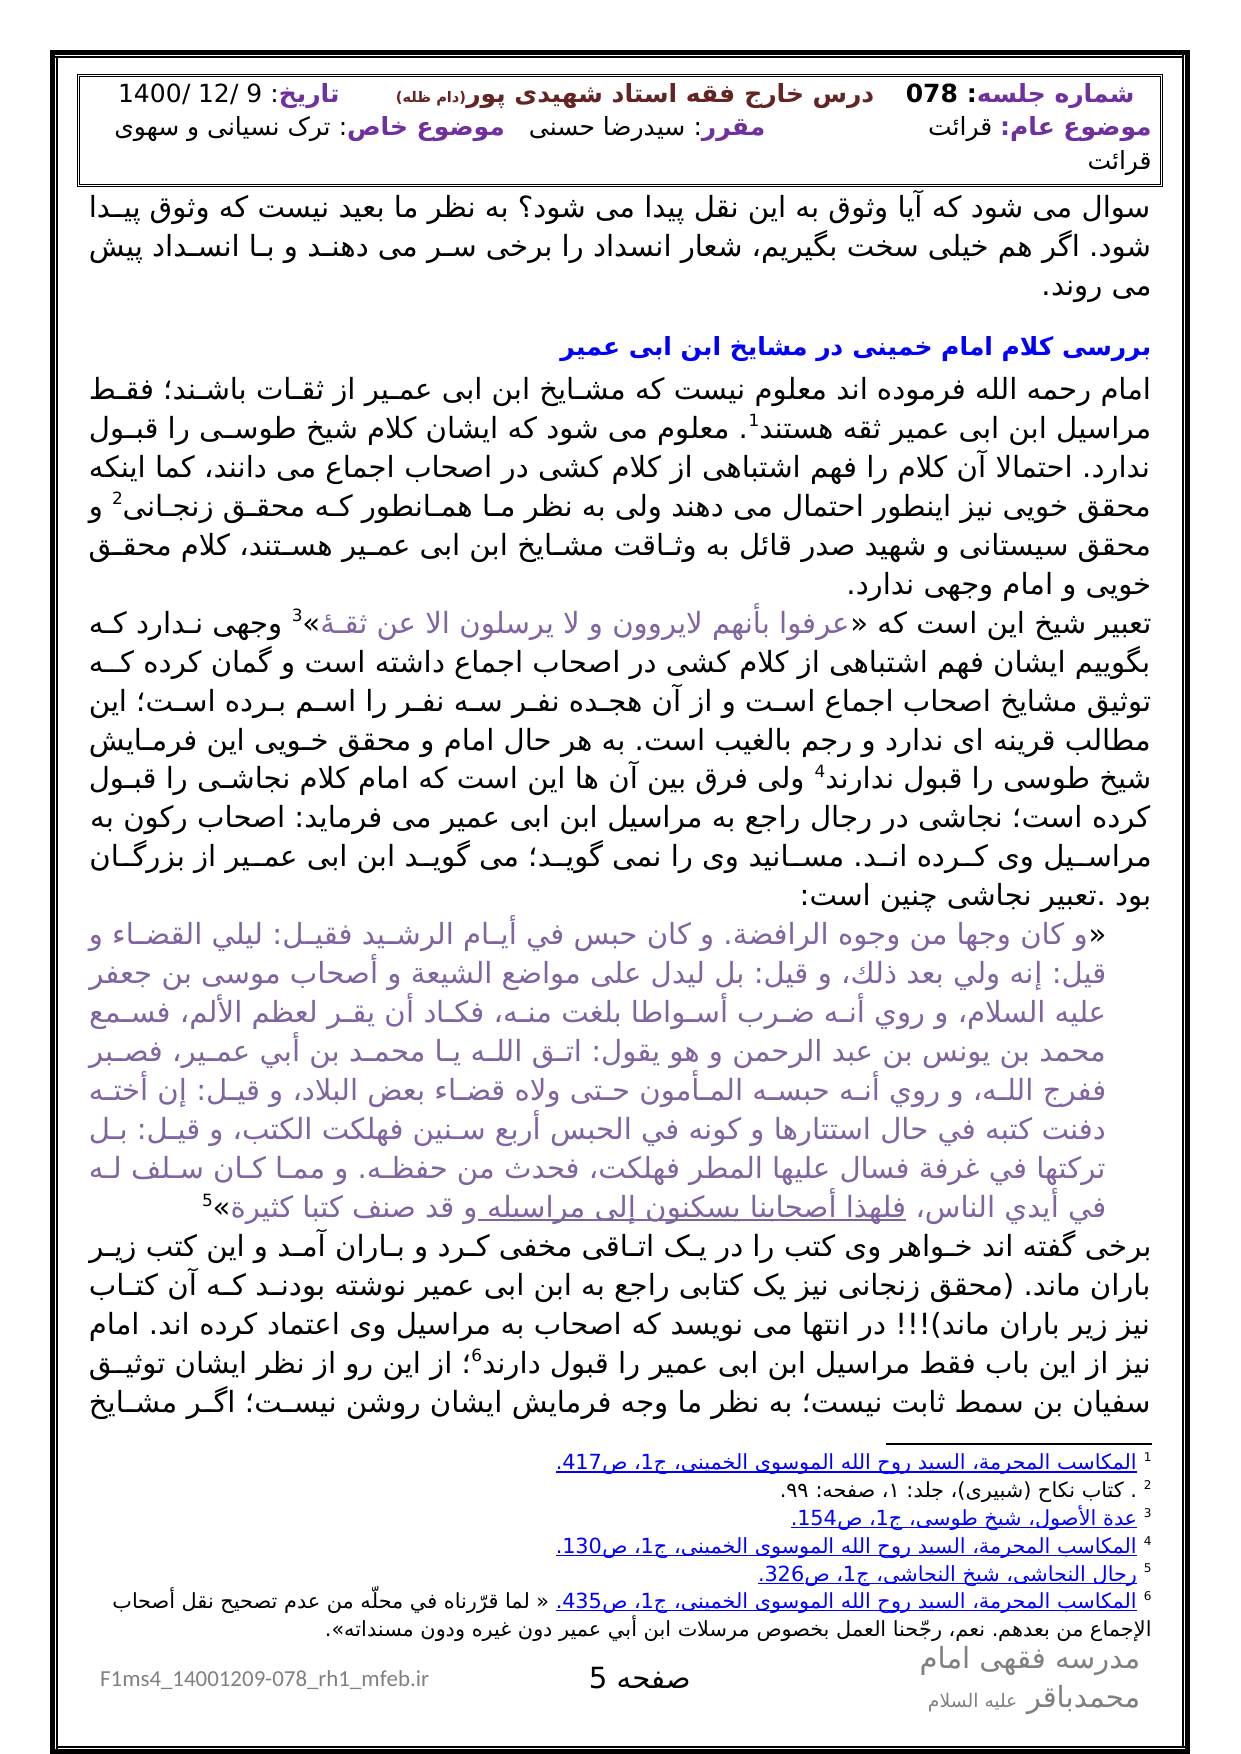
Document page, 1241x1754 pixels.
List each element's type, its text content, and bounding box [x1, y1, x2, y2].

text سوال می شود که آیا وثوق به این نقل پیدا می شود؟ به نظر ما بعید نیست که وثوق پیدا شود. اگر هم خیلی سخت بگیریم، شعار انسداد را برخی سر می دهند و با انسداد پیش می روند. [89, 191, 1152, 302]
list «و كان وجها من وجوه الرافضة. و كان حبس في أيام الرشيد فقيل: ليلي القضاء و قيل: إنه ولي بعد ذلك، و قيل: بل ليدل على مواضع الشيعة و أصحاب موسى بن جعفر عليه السلام، و روي أنه ضرب أسواطا بلغت منه، فكاد أن يقر لعظم الألم، فسمع محمد بن يونس بن عبد الرحمن و هو يقول: اتق الله يا محمد بن أبي عمير، فصبر ففرج الله، و روي أنه حبسه المأمون حتى ولاه قضاء بعض البلاد، و قيل: إن أخته دفنت كتبه في حال استتارها و كونه في الحبس أربع سنين فهلكت الكتب، و قيل: بل تركتها في غرفة فسال عليها المطر فهلكت، فحدث من حفظه. و مما كان سلف له في أيدي الناس، فلهذا أصحابنا يسكنون إلى مراسيله و قد صنف كتبا كثيرة» [89, 918, 1106, 1224]
subtitle بررسی کلام امام خمینی در مشایخ ابن ابی عمیر [89, 332, 1152, 362]
text امام رحمه الله فرموده اند معلوم نیست که مشایخ ابن ابی عمیر از ثقات باشند؛ فقط مراسیل ابن ابی عمیر ثقه هستند. معلوم می شود که ایشان کلام شیخ طوسی را قبول ندارد. احتمالا آن کلام را فهم اشتباهی از کلام کشی در اصحاب اجماع می دانند، کما اینکه محقق خویی نیز اینطور احتمال می دهند ولی به نظر ما همانطور که محقق زنجانی و محقق سیستانی و شهید صدر قائل به وثاقت مشایخ ابن ابی عمیر هستند، کلام محقق خویی و امام وجهی ندارد. [89, 372, 1152, 601]
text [89, 1229, 1152, 1419]
text تعبیر شیخ این است که «عرفوا بأنهم لایروون و لا یرسلون الا عن ثقۀ» وجهی ندارد که بگوییم ایشان فهم اشتباهی از کلام کشی در اصحاب اجماع داشته است و گمان کرده که توثیق مشایخ اصحاب اجماع است و از آن هجده نفر سه نفر را اسم برده است؛ این مطالب قرینه ای ندارد و رجم بالغیب است. به هر حال امام و محقق خویی این فرمایش شیخ طوسی را قبول ندارند ولی فرق بین آن ها این است که امام کلام نجاشی را قبول کرده است؛ نجاشی در رجال راجع به مراسیل ابن ابی عمیر می فرماید: اصحاب رکون به مراسیل وی کرده اند. مسانید وی را نمی گوید؛ می گوید ابن ابی عمیر از بزرگان بود .تعبیر نجاشی چنین است: [89, 606, 1152, 913]
